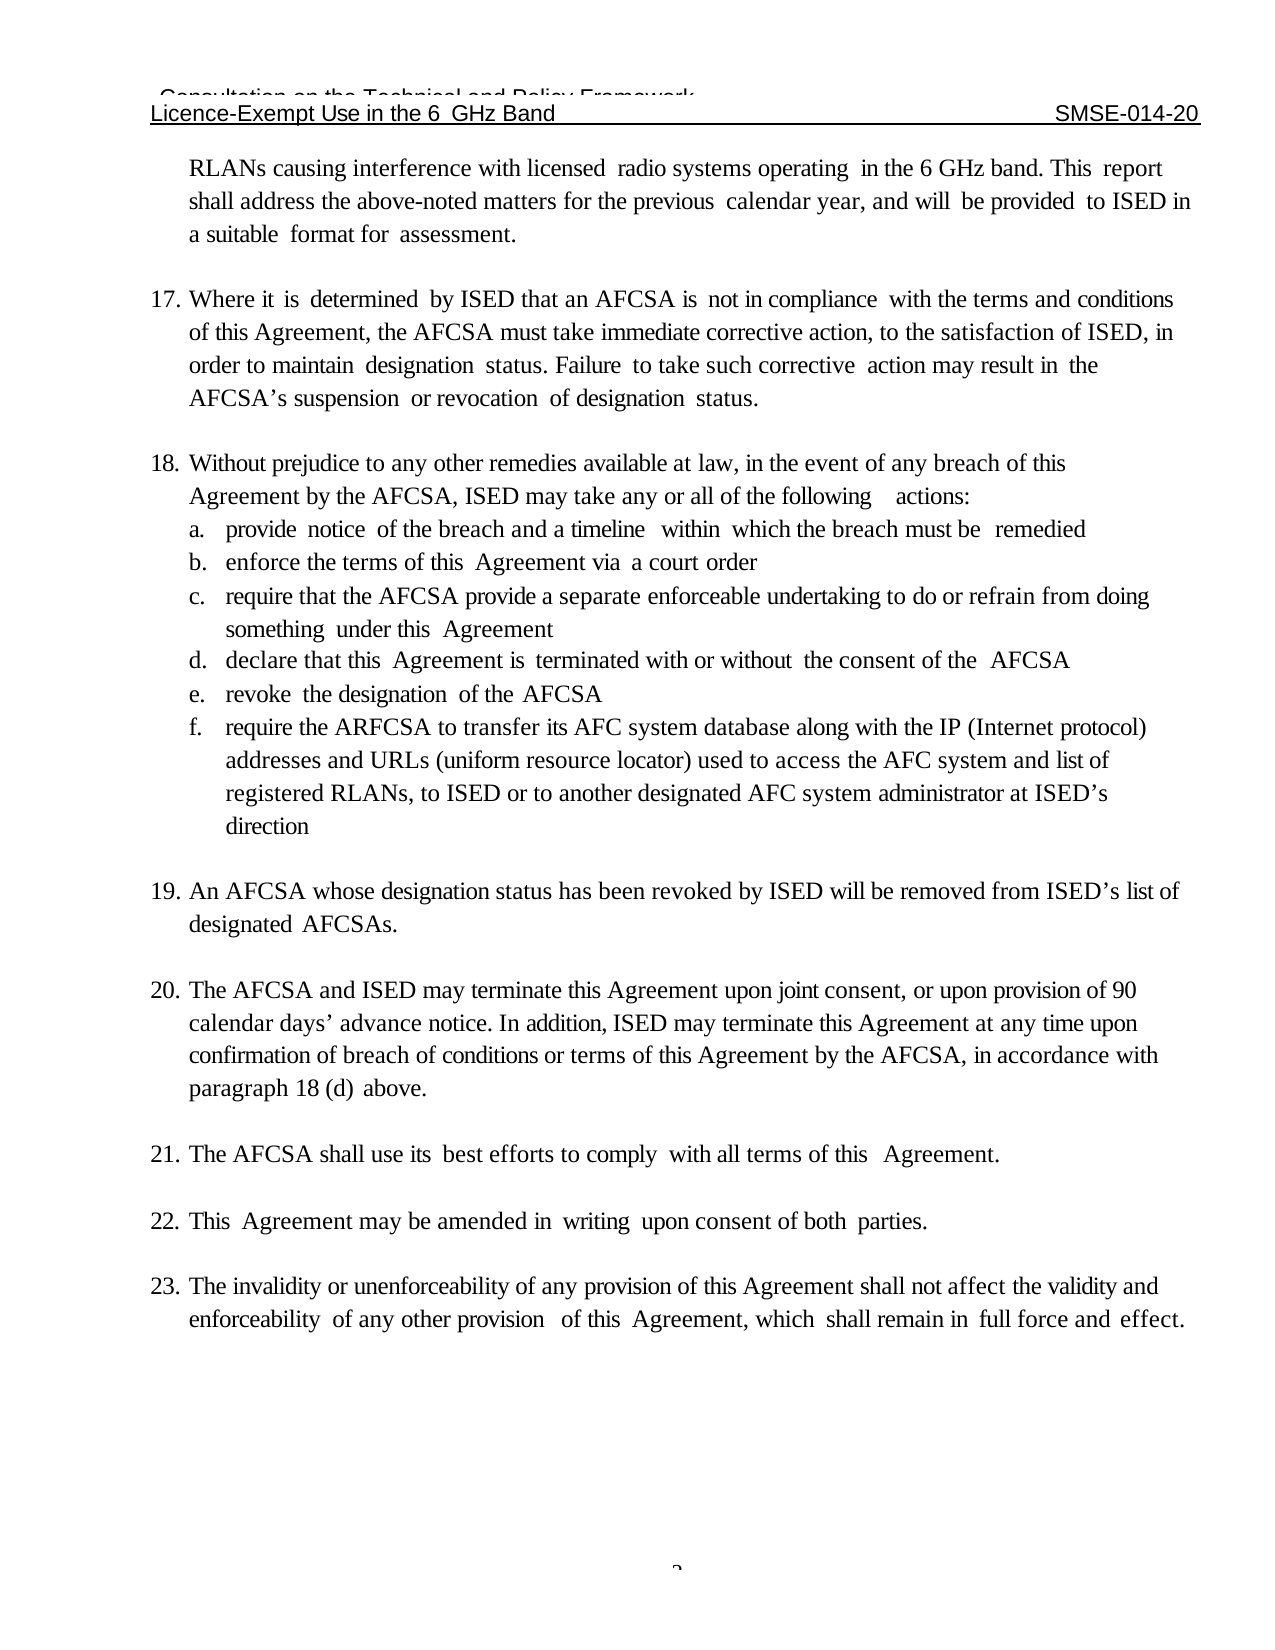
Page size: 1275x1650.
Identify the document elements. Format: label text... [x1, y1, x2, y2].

list revoke the designation of the AFCSA [188, 679, 1214, 707]
list This Agreement may be amended in writing upon consent of both parties. [150, 1206, 1214, 1234]
list The invalidity or unenforceability of any provision of this Agreement shall not affect the validity and enforceability of any other provision of this Agreement, which shall remain in full force and effect. [150, 1271, 1199, 1333]
list Where it is determined by ISED that an AFCSA is not in compliance with the terms and conditions of this Agreement, the AFCSA must take immediate corrective action, to the satisfaction of ISED, in order to maintain designation status. Failure to take such corrective action may result in the AFCSA’s suspension or revocation of designation status. [150, 284, 1196, 412]
list An AFCSA whose designation status has been revoked by ISED will be removed from ISED’s list of designated AFCSAs. [150, 876, 1202, 938]
list provide notice of the breach and a timeline within which the breach must be remedied [188, 514, 1214, 543]
list require that the AFCSA provide a separate enforceable undertaking to do or refrain from doing something under this Agreement [188, 581, 1171, 643]
list Without prejudice to any other remedies available at law, in the event of any breach of this Agreement by the AFCSA, ISED may take any or all of the following actions: [150, 448, 1095, 510]
list declare that this Agreement is terminated with or without the consent of the AFCSA [188, 647, 1214, 674]
text RLANs causing interference with licensed radio systems operating in the 6 GHz band. This report shall address the above-noted matters for the previous calendar year, and will be provided to ISED in a suitable format for assessment. [188, 153, 1196, 248]
text Licence-Exempt Use in the 6 GHz Band SMSE-014-20 [150, 100, 1214, 127]
list enforce the terms of this Agreement via a court order [188, 547, 1214, 576]
list The AFCSA and ISED may terminate this Agreement upon joint consent, or upon provision of 90 calendar days’ advance notice. In addition, ISED may terminate this Agreement at any time upon confirmation of breach of conditions or terms of this Agreement by the AFCSA, in accordance with paragraph 18 (d) above. [150, 975, 1185, 1101]
list The AFCSA shall use its best efforts to comply with all terms of this Agreement. [150, 1139, 1214, 1168]
list require the ARFCSA to transfer its AFC system database along with the IP (Internet protocol) addresses and URLs (uniform resource locator) used to access the AFC system and list of registered RLANs, to ISED or to another designated AFC system administrator at ISED’s direction [188, 712, 1161, 840]
